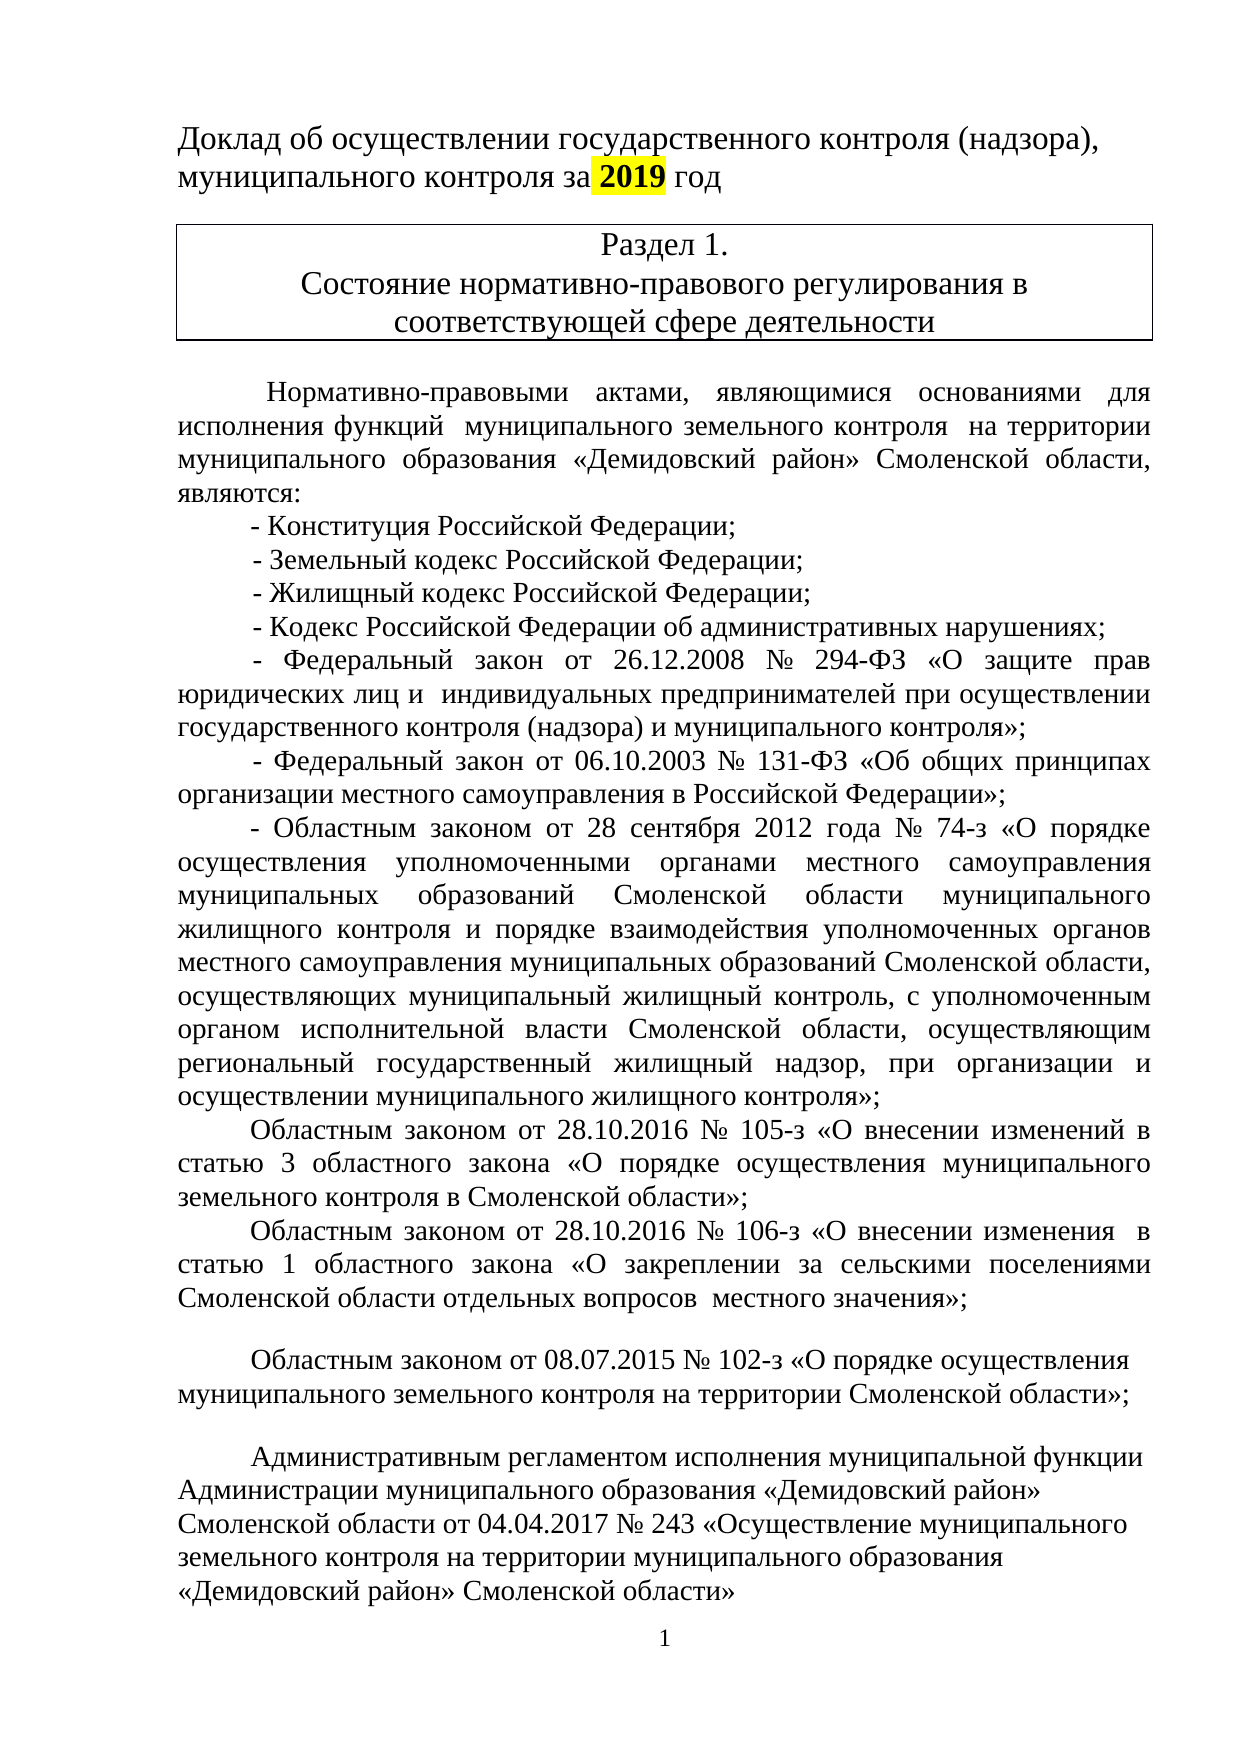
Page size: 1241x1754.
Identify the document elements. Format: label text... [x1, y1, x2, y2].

text - Жилищный кодекс Российской Федерации; [177, 575, 1152, 609]
text - Федеральный закон от 06.10.2003 № 131-ФЗ «Об общих принципах организации местного самоуправления в Российской Федерации»; [177, 743, 1152, 810]
text - Кодекс Российской Федерации об административных нарушениях; [177, 609, 1152, 642]
text соответствующей сфере деятельности [177, 300, 1152, 339]
text - Конституция Российской Федерации; [177, 508, 1152, 542]
text Раздел 1. [177, 225, 1152, 263]
text - Земельный кодекс Российской Федерации; [177, 542, 1152, 575]
text Областным законом от 08.07.2015 № 102-з «О порядке осуществления муниципального земельного контроля на территории Смоленской области»; [177, 1342, 1152, 1409]
text Нормативно-правовыми актами, являющимися основаниями для исполнения функций муниципального земельного контроля на территории муниципального образования «Демидовский район» Смоленской области, являются: [177, 374, 1152, 508]
text Областным законом от 28.10.2016 № 105-з «О внесении изменений в статью 3 областного закона «О порядке осуществления муниципального земельного контроля в Смоленской области»; [177, 1112, 1152, 1213]
text Состояние нормативно-правового регулирования в [177, 263, 1152, 300]
text Административным регламентом исполнения муниципальной функции Администрации муниципального образования «Демидовский район» Смоленской области от 04.04.2017 № 243 «Осуществление муниципального земельного контроля на территории муниципального образования «Демидовский район» Смоленской области» [177, 1439, 1152, 1606]
text Доклад об осуществлении государственного контроля (надзора), муниципального контроля за 2019 год [177, 118, 1152, 195]
text Областным законом от 28.10.2016 № 106-з «О внесении изменения в статью 1 областного закона «О закреплении за сельскими поселениями Смоленской области отдельных вопросов местного значения»; [177, 1213, 1152, 1313]
text - Федеральный закон от 26.12.2008 № 294-ФЗ «О защите прав юридических лиц и индивидуальных предпринимателей при осуществлении государственного контроля (надзора) и муниципального контроля»; [177, 642, 1152, 743]
text - Областным законом от 28 сентября 2012 года № 74-з «О порядке осуществления уполномоченными органами местного самоуправления муниципальных образований Смоленской области муниципального жилищного контроля и порядке взаимодействия уполномоченных органов местного самоуправления муниципальных образований Смоленской области, осуществляющих муниципальный жилищный контроль, с уполномоченным органом исполнительной власти Смоленской области, осуществляющим региональный государственный жилищный надзор, при организации и осуществлении муниципального жилищного контроля»; [177, 810, 1152, 1112]
